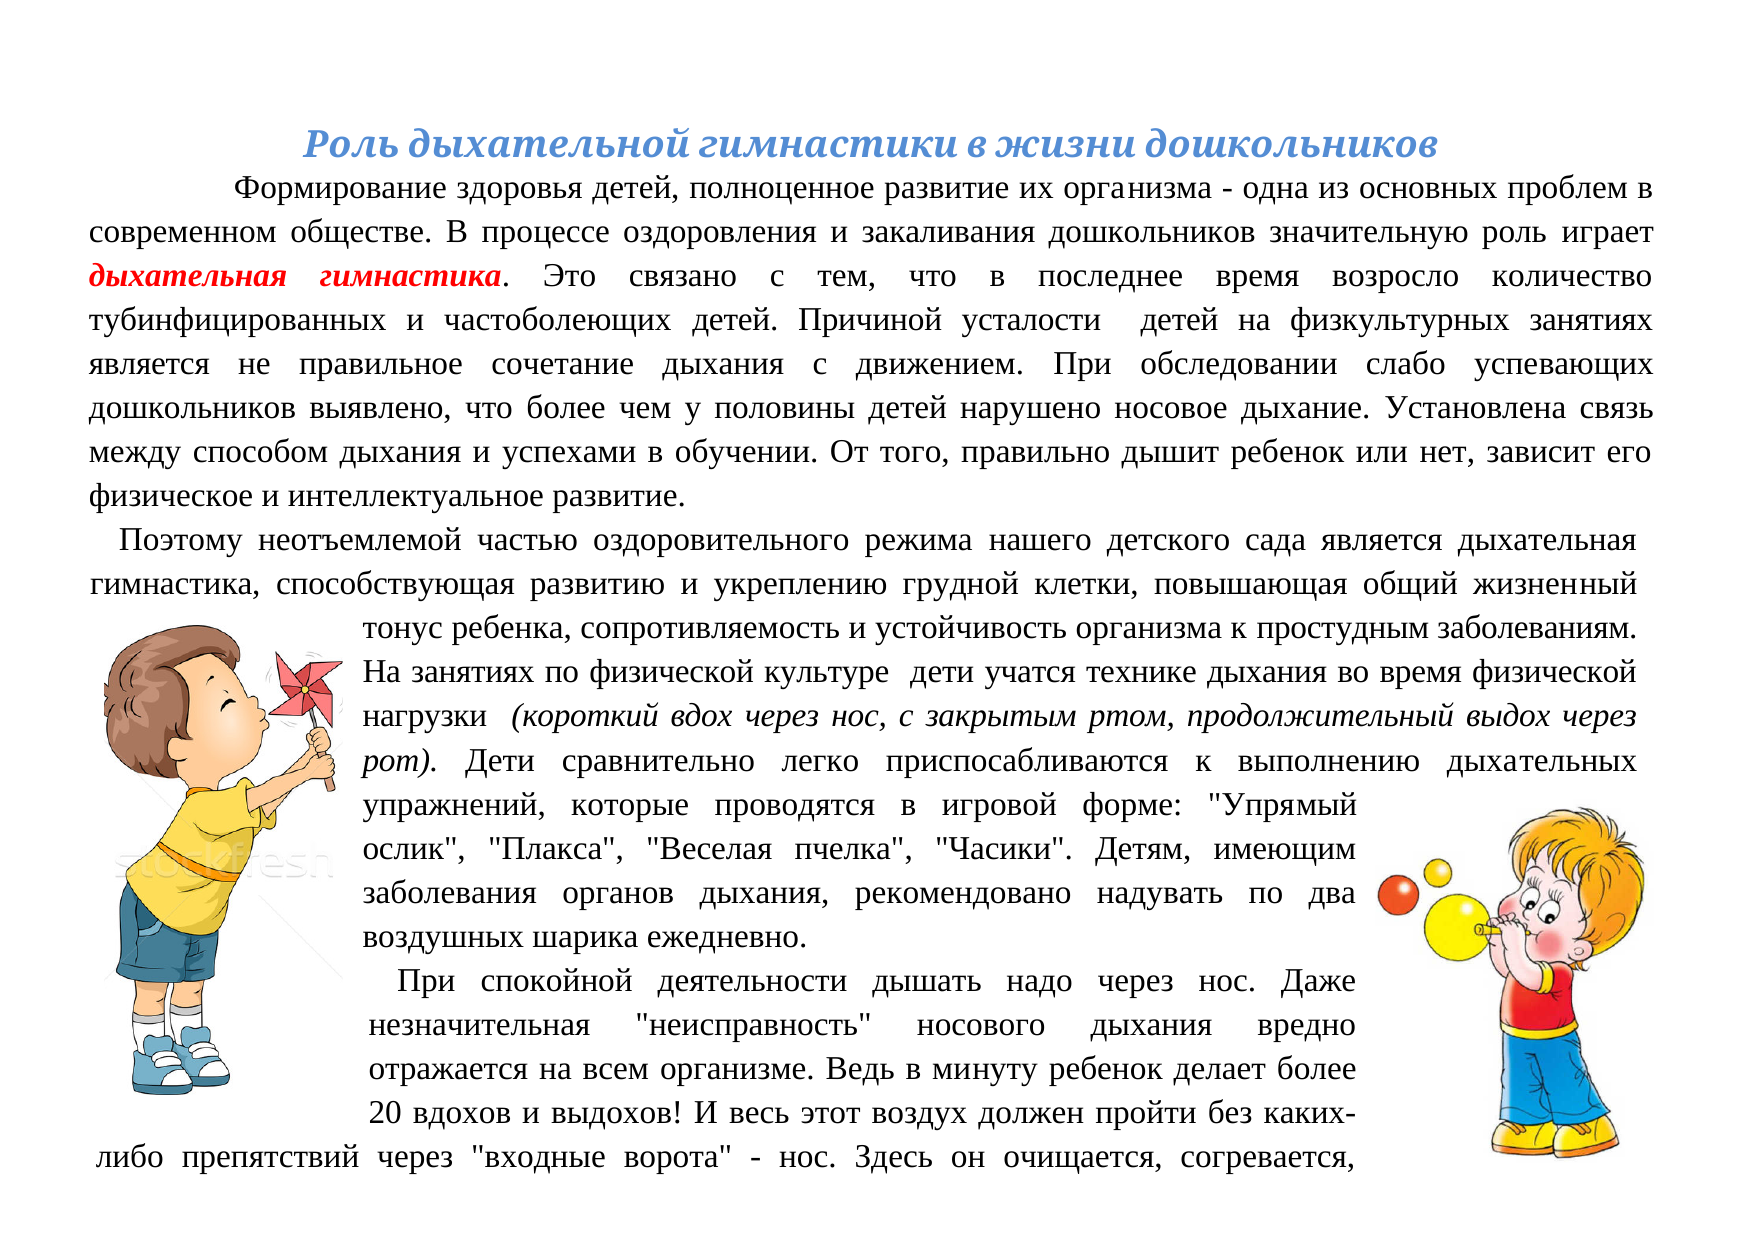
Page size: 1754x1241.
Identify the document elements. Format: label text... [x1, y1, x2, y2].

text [96, 960, 1654, 1175]
picture [1375, 794, 1676, 1163]
picture [101, 625, 342, 1091]
text Формирование здоровья детей, полноценное развитие их организма - одна из основных проблем в современном обществе. В процессе оздоровления и закаливания дошкольников значительную роль играет дыхательная гимнастика. Это связано с тем, что в последнее время возросло количество тубинфицированных и частоболеющих детей. Причиной усталости детей на физкультурных занятиях является не правильное сочетание дыхания с движением. При обследовании слабо успевающих дошкольников выявлено, что более чем у половины детей нарушено носовое дыхание. Установлена связь между способом дыхания и успехами в обучении. От того, правильно дышит ребенок или нет, зависит его физическое и интеллектуальное развитие. [89, 167, 1654, 514]
subtitle Роль дыхательной гимнастики в жизни дошкольников [89, 124, 1654, 167]
text Поэтому неотъемлемой частью оздоровительного режима нашего детского сада является дыхательная гимнастика, способствующая развитию и укреплению грудной клетки, повышающая общий жизненный тонус ребенка, сопротивляемость и устойчивость организма к простудным заболеваниям. На занятиях по физической культуре дети учатся технике дыхания во время физической нагрузки (короткий вдох через нос, с закрытым ртом, продолжительный выдох через рот). Дети сравнительно легко приспосабливаются к выполнению дыхательных упражнений, которые проводятся в игровой форме: "Упрямый ослик", "Плакса", "Веселая пчелка", "Часики". Детям, имеющим заболевания органов дыхания, рекомендовано надувать по два воздушных шарика ежедневно. [90, 519, 1637, 954]
